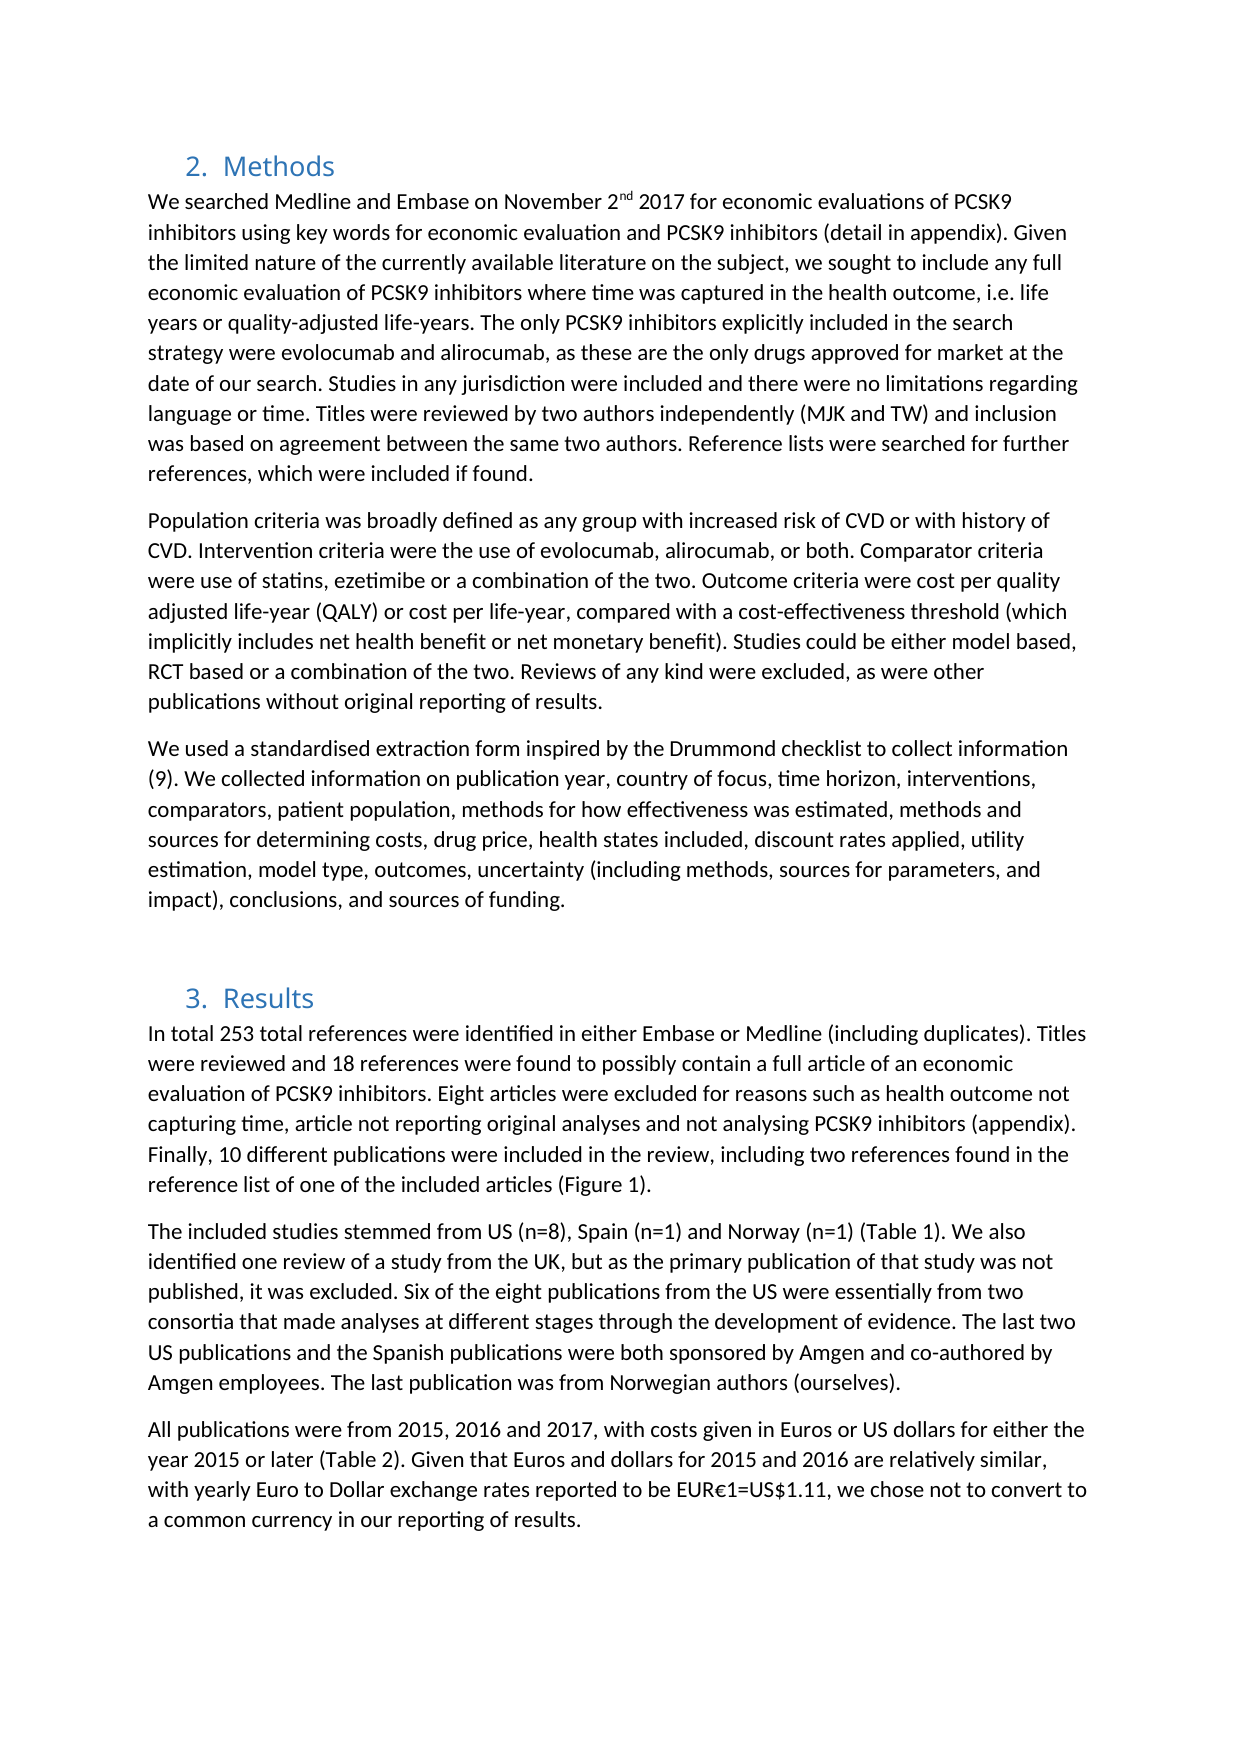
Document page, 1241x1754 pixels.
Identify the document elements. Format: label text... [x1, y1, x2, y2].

subtitle Methods [185, 148, 1093, 184]
text In total 253 total references were identified in either Embase or Medline (including duplicates). Titles were reviewed and 18 references were found to possibly contain a full article of an economic evaluation of PCSK9 inhibitors. Eight articles were excluded for reasons such as health outcome not capturing time, article not reporting original analyses and not analysing PCSK9 inhibitors (appendix). Finally, 10 different publications were included in the review, including two references found in the reference list of one of the included articles (Figure 1). [148, 1019, 1093, 1198]
subtitle Results [185, 979, 1093, 1016]
text All publications were from 2015, 2016 and 2017, with costs given in Euros or US dollars for either the year 2015 or later (Table 2). Given that Euros and dollars for 2015 and 2016 are relatively similar, with yearly Euro to Dollar exchange rates reported to be EUR€1=US$1.11, we chose not to convert to a common currency in our reporting of results. [148, 1415, 1093, 1533]
text Population criteria was broadly defined as any group with increased risk of CVD or with history of CVD. Intervention criteria were the use of evolocumab, alirocumab, or both. Comparator criteria were use of statins, ezetimibe or a combination of the two. Outcome criteria were cost per quality adjusted life-year (QALY) or cost per life-year, compared with a cost-effectiveness threshold (which implicitly includes net health benefit or net monetary benefit). Studies could be either model based, RCT based or a combination of the two. Reviews of any kind were excluded, as were other publications without original reporting of results. [148, 506, 1093, 715]
text We searched Medline and Embase on November 2nd 2017 for economic evaluations of PCSK9 inhibitors using key words for economic evaluation and PCSK9 inhibitors (detail in appendix). Given the limited nature of the currently available literature on the subject, we sought to include any full economic evaluation of PCSK9 inhibitors where time was captured in the health outcome, i.e. life years or quality-adjusted life-years. The only PCSK9 inhibitors explicitly included in the search strategy were evolocumab and alirocumab, as these are the only drugs approved for market at the date of our search. Studies in any jurisdiction were included and there were no limitations regarding language or time. Titles were reviewed by two authors independently (MJK and TW) and inclusion was based on agreement between the same two authors. Reference lists were searched for further references, which were included if found. [148, 187, 1093, 487]
text We used a standardised extraction form inspired by the Drummond checklist to collect information (9). We collected information on publication year, country of focus, time horizon, interventions, comparators, patient population, methods for how effectiveness was estimated, methods and sources for determining costs, drug price, health states included, discount rates applied, utility estimation, model type, outcomes, uncertainty (including methods, sources for parameters, and impact), conclusions, and sources of funding. [148, 734, 1093, 913]
text The included studies stemmed from US (n=8), Spain (n=1) and Norway (n=1) (Table 1). We also identified one review of a study from the UK, but as the primary publication of that study was not published, it was excluded. Six of the eight publications from the US were essentially from two consortia that made analyses at different stages through the development of evidence. The last two US publications and the Spanish publications were both sponsored by Amgen and co-authored by Amgen employees. The last publication was from Norwegian authors (ourselves). [148, 1217, 1093, 1396]
